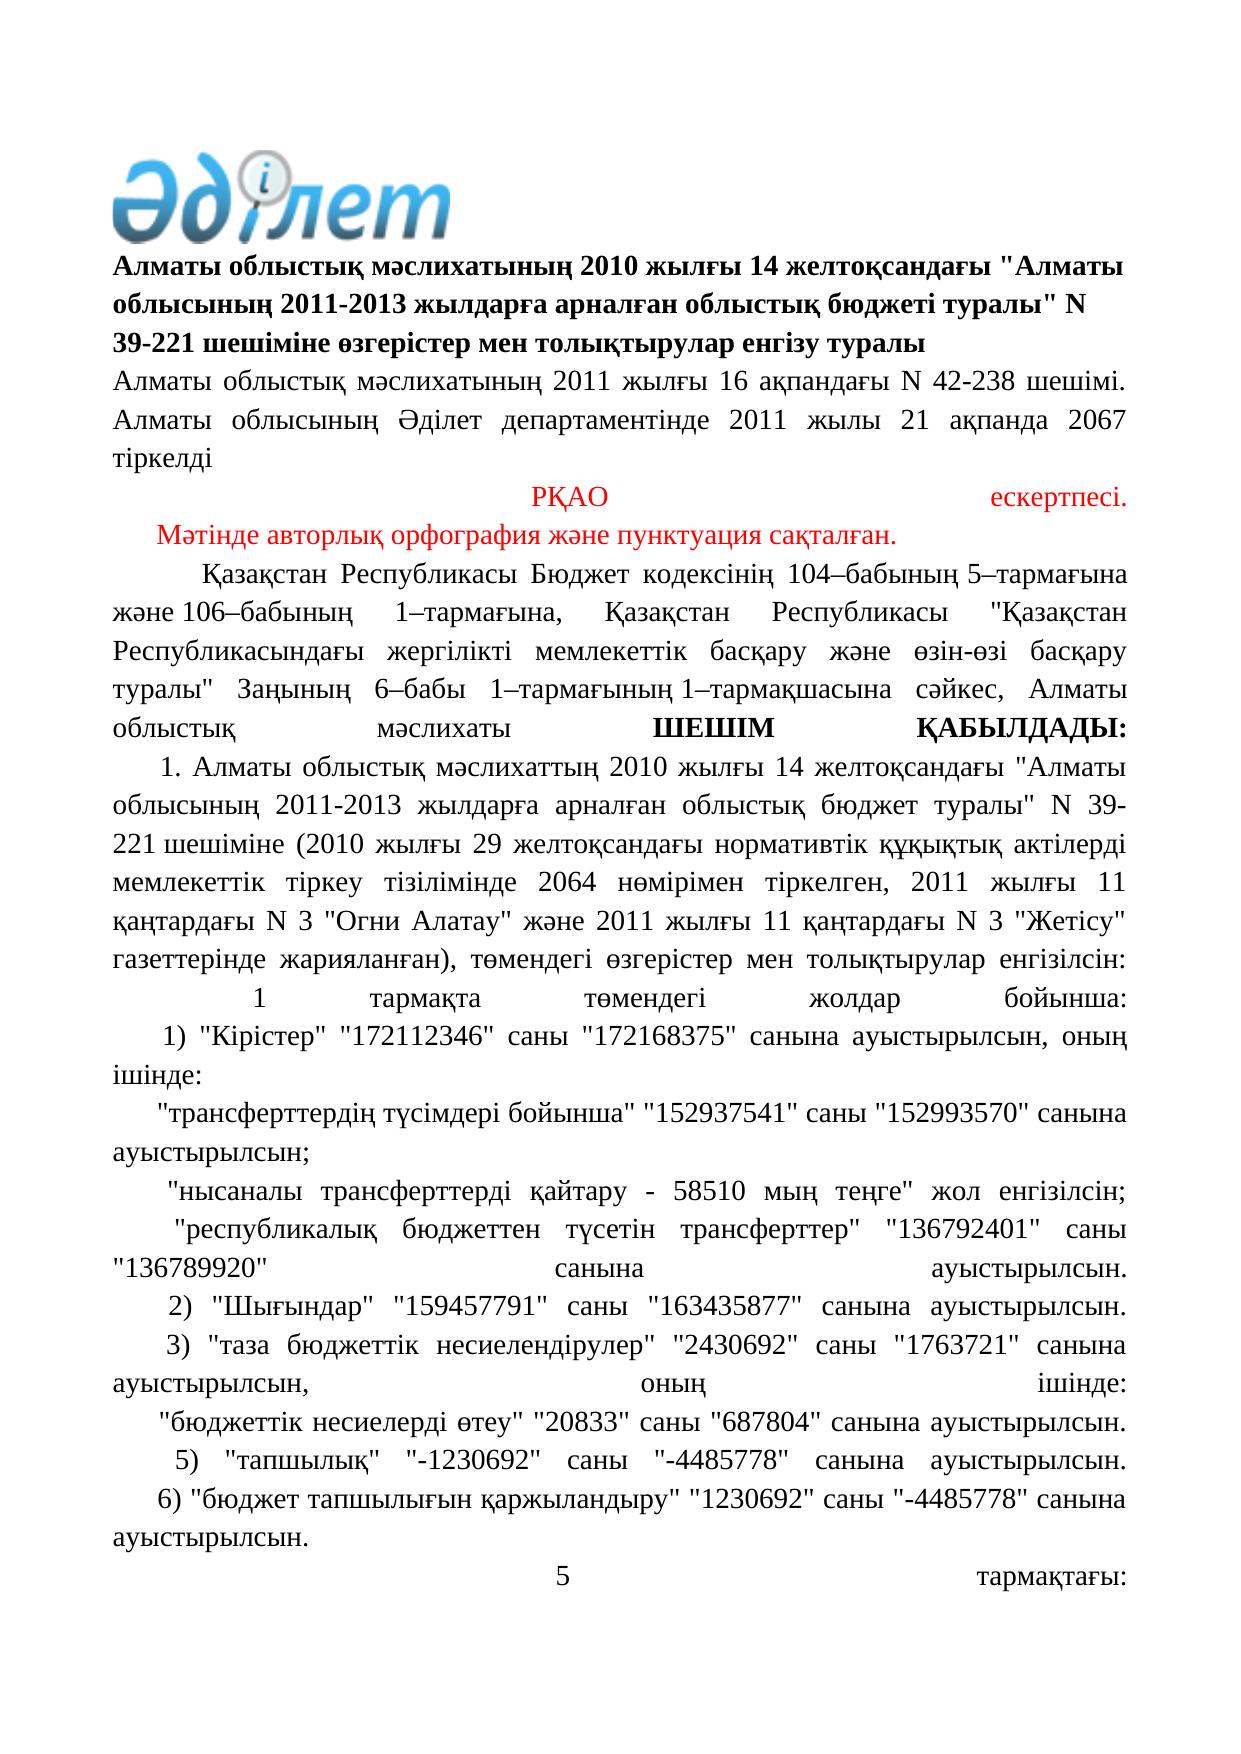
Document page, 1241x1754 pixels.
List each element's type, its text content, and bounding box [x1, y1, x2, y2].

text Алматы облыстық мәслихатының 2011 жылғы 16 ақпандағы N 42-238 шешімі. Алматы облысының Әділет департаментінде 2011 жылы 21 ақпанда 2067 тіркелді [112, 363, 1128, 474]
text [112, 556, 1128, 1592]
text РҚАО ескертпесі. Мәтінде авторлық орфография және пунктуация сақталған. [112, 479, 1128, 551]
text Алматы облыстық мәслихатының 2010 жылғы 14 желтоқсандағы "Алматы облысының 2011-2013 жылдарға арналған облыстық бюджеті туралы" N 39-221 шешіміне өзгерістер мен толықтырулар енгізу туралы [112, 248, 1128, 358]
picture [112, 150, 451, 244]
